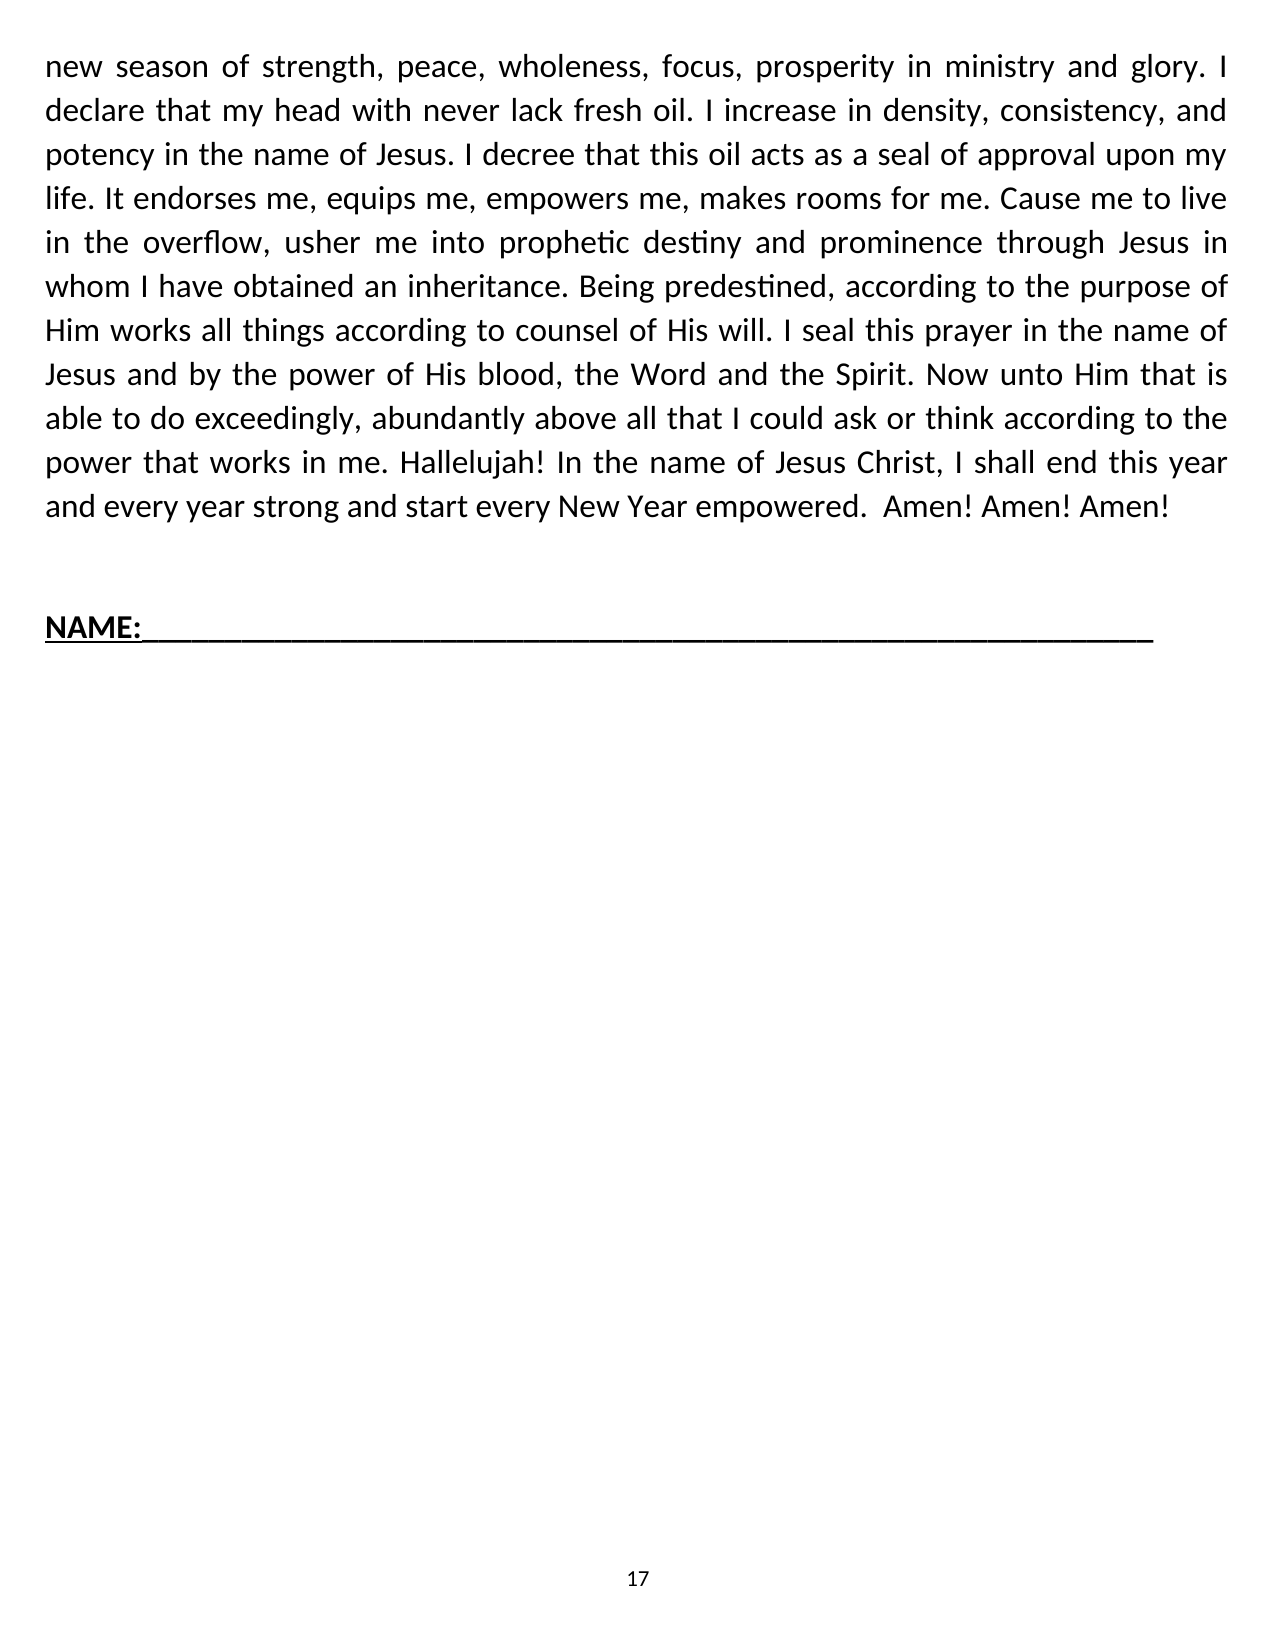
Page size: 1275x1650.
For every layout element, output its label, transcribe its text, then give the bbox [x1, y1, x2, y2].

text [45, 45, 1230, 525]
text NAME:_____________________________________________________________ [45, 606, 1230, 647]
